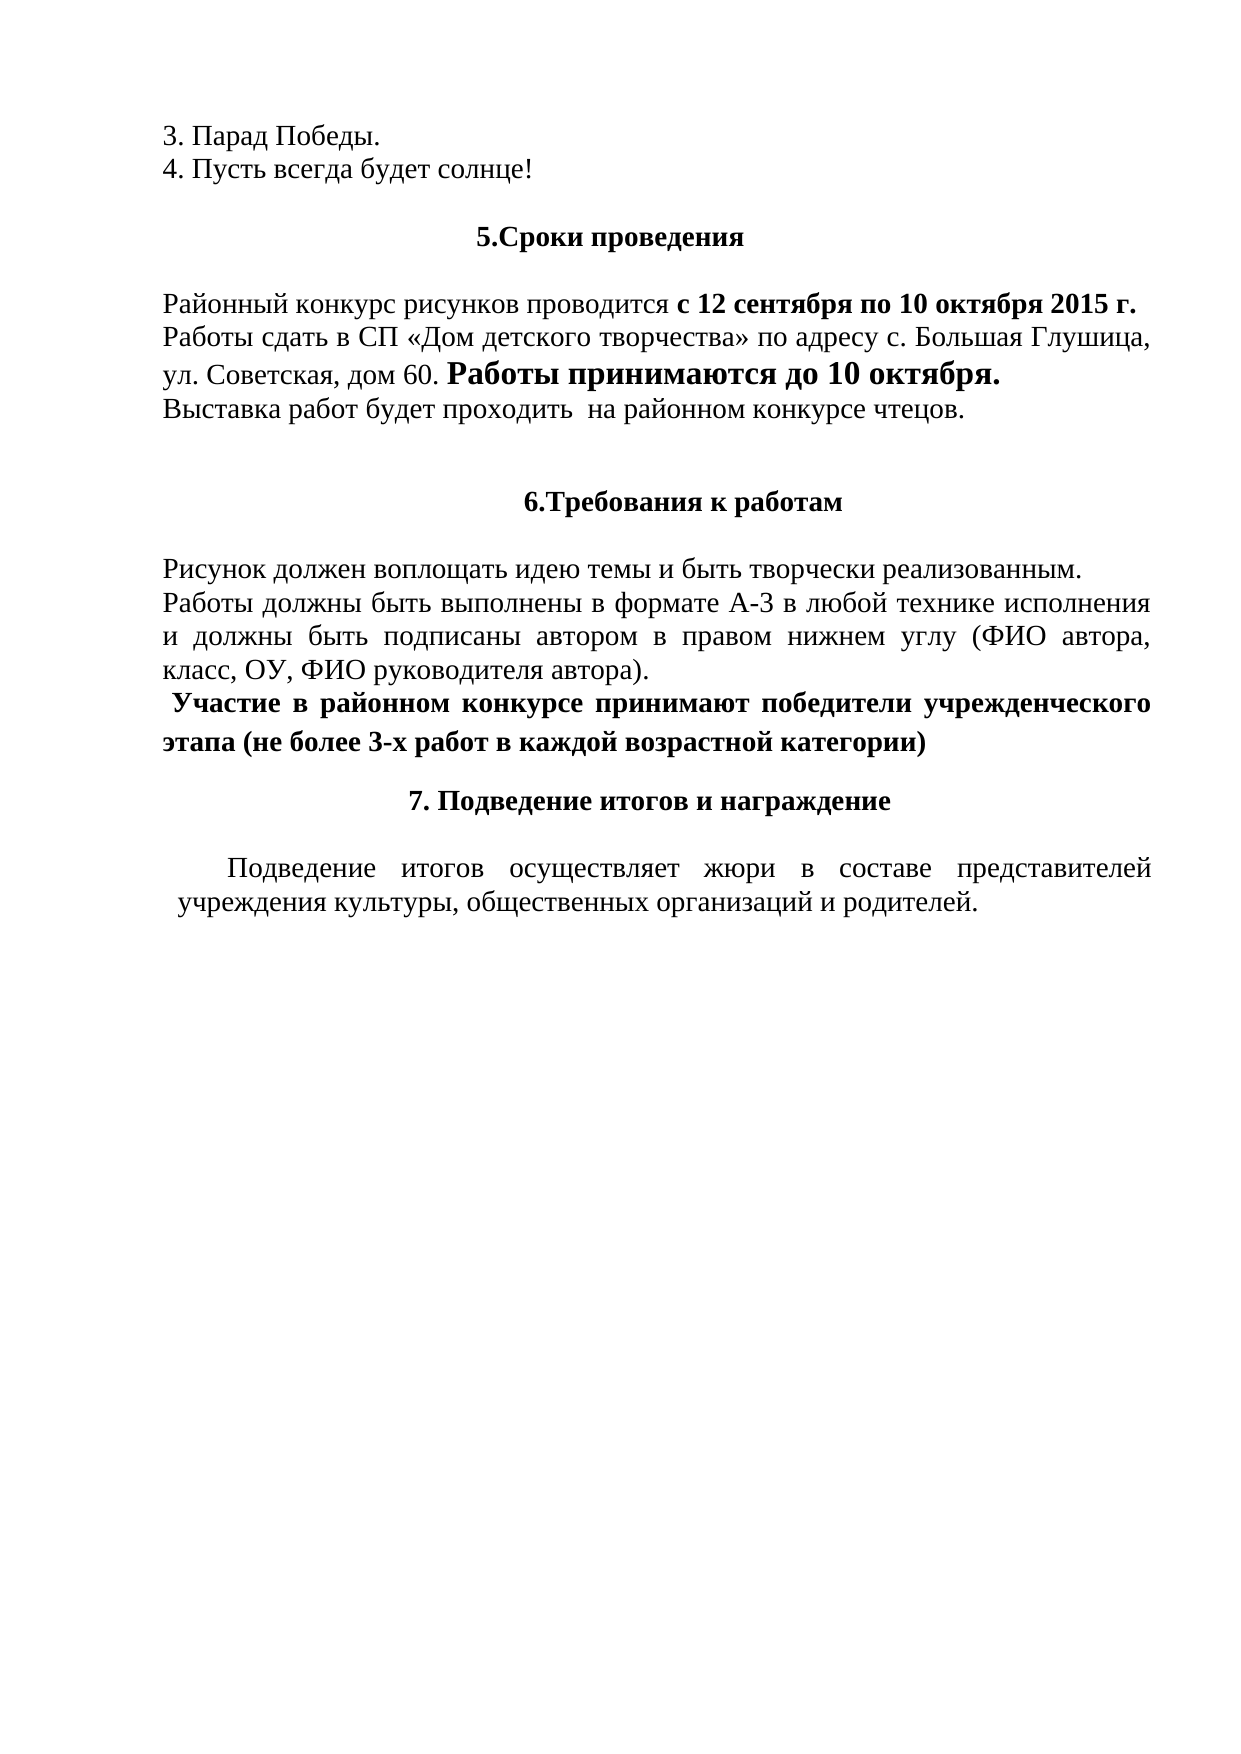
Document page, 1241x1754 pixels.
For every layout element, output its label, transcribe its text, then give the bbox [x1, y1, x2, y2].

list Работы должны быть выполнены в формате А-3 в любой технике исполнения и должны быть подписаны автором в правом нижнем углу (ФИО автора, класс, ОУ, ФИО руководителя автора). [148, 585, 1152, 685]
text 3. Парад Победы. [162, 118, 1152, 152]
text 7. Подведение итогов и награждение [148, 783, 1152, 817]
text 6.Требования к работам [215, 484, 1152, 518]
text Районный конкурс рисунков проводится с 12 сентября по 10 октября 2015 г. [162, 286, 1152, 319]
text Участие в районном конкурсе принимают победители учрежденческого этапа (не более 3-х работ в каждой возрастной категории) [148, 685, 1152, 757]
text 4. Пусть всегда будет солнце! [162, 152, 1152, 185]
list Рисунок должен воплощать идею темы и быть творчески реализованным. [148, 551, 1152, 585]
text Работы сдать в СП «Дом детского творчества» по адресу с. Большая Глушица, ул. Советская, дом 60. Работы принимаются до 10 октября. [162, 319, 1152, 391]
text Подведение итогов осуществляет жюри в составе представителей учреждения культуры, общественных организаций и родителей. [177, 850, 1152, 917]
text 5.Сроки проведения [177, 219, 1152, 252]
text Выставка работ будет проходить на районном конкурсе чтецов. [162, 391, 1152, 425]
